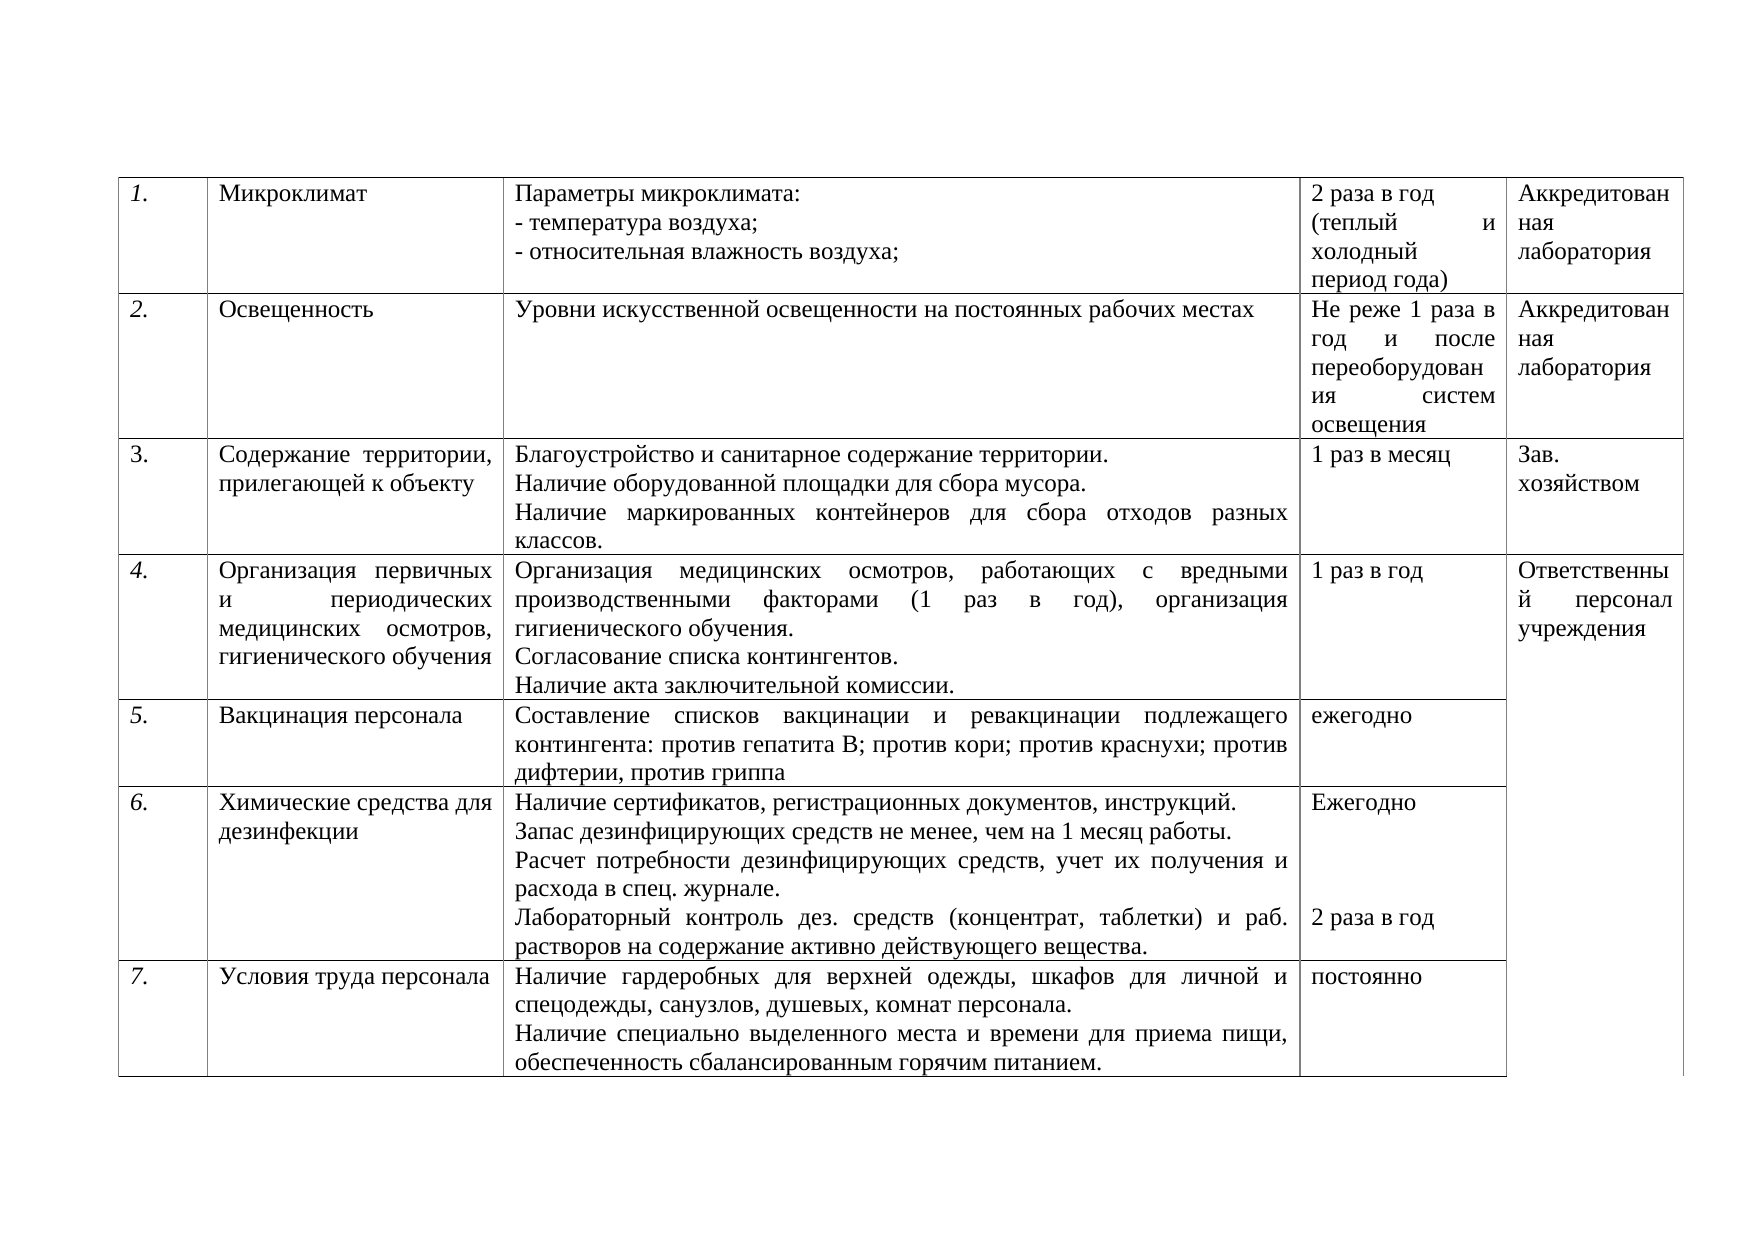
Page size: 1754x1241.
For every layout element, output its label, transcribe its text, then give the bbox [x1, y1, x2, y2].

table_cell 2 раза в год (теплый и холодный период года) [1301, 178, 1506, 293]
table_cell Микроклимат [208, 178, 503, 293]
table_cell Содержание территории, прилегающей к объекту [208, 439, 503, 554]
table_cell Организация первичных и периодических медицинских осмотров, гигиенического обучения [208, 555, 503, 699]
table_cell Аккредитованная лаборатория [1507, 294, 1683, 438]
table_cell [119, 439, 207, 554]
table_cell Вакцинация персонала [208, 700, 503, 786]
table_cell Химические средства для дезинфекции [208, 787, 503, 960]
table_cell Наличие сертификатов, регистрационных документов, инструкций. Запас дезинфицирующих средств не менее, чем на 1 месяц работы. Расчет потребности дезинфицирующих средств, учет их получения и расхода в спец. журнале. Лабораторный контроль дез. средств (концентрат, таблетки) и раб. растворов на содержание активно действующего вещества. [504, 787, 1299, 960]
table_cell Уровни искусственной освещенности на постоянных рабочих местах [504, 294, 1299, 438]
table_cell 1 раз в год [1301, 555, 1506, 699]
table_cell Организация медицинских осмотров, работающих с вредными производственными факторами (1 раз в год), организация гигиенического обучения. Согласование списка контингентов. Наличие акта заключительной комиссии. [504, 555, 1299, 699]
table_cell Аккредитованная лаборатория [1507, 178, 1683, 293]
table_cell Составление списков вакцинации и ревакцинации подлежащего контингента: против гепатита В; против кори; против краснухи; против дифтерии, против гриппа [504, 700, 1299, 786]
table_cell Условия труда персонала [208, 961, 503, 1076]
table_cell [119, 294, 207, 438]
table_cell ежегодно [1301, 700, 1506, 786]
table_cell [119, 700, 207, 786]
table_cell [119, 961, 207, 1076]
table_cell Не реже 1 раза в год и после переоборудования систем освещения [1301, 294, 1506, 438]
table_cell 1 раз в месяц [1301, 439, 1506, 554]
table_cell Освещенность [208, 294, 503, 438]
table_cell [119, 555, 207, 699]
table_cell [119, 178, 207, 293]
table_cell постоянно [1301, 961, 1506, 1076]
table_cell Ответственный персонал учреждения [1507, 555, 1683, 1076]
table_cell Наличие гардеробных для верхней одежды, шкафов для личной и спецодежды, санузлов, душевых, комнат персонала. Наличие специально выделенного места и времени для приема пищи, обеспеченность сбалансированным горячим питанием. [504, 961, 1299, 1076]
table_cell Параметры микроклимата: - температура воздуха; - относительная влажность воздуха; [504, 178, 1299, 293]
table_cell Благоустройство и санитарное содержание территории. Наличие оборудованной площадки для сбора мусора. Наличие маркированных контейнеров для сбора отходов разных классов. [504, 439, 1299, 554]
table_cell [119, 787, 207, 960]
table_cell Зав. хозяйством [1507, 439, 1683, 554]
table_cell Ежегодно 2 раза в год [1301, 787, 1506, 960]
